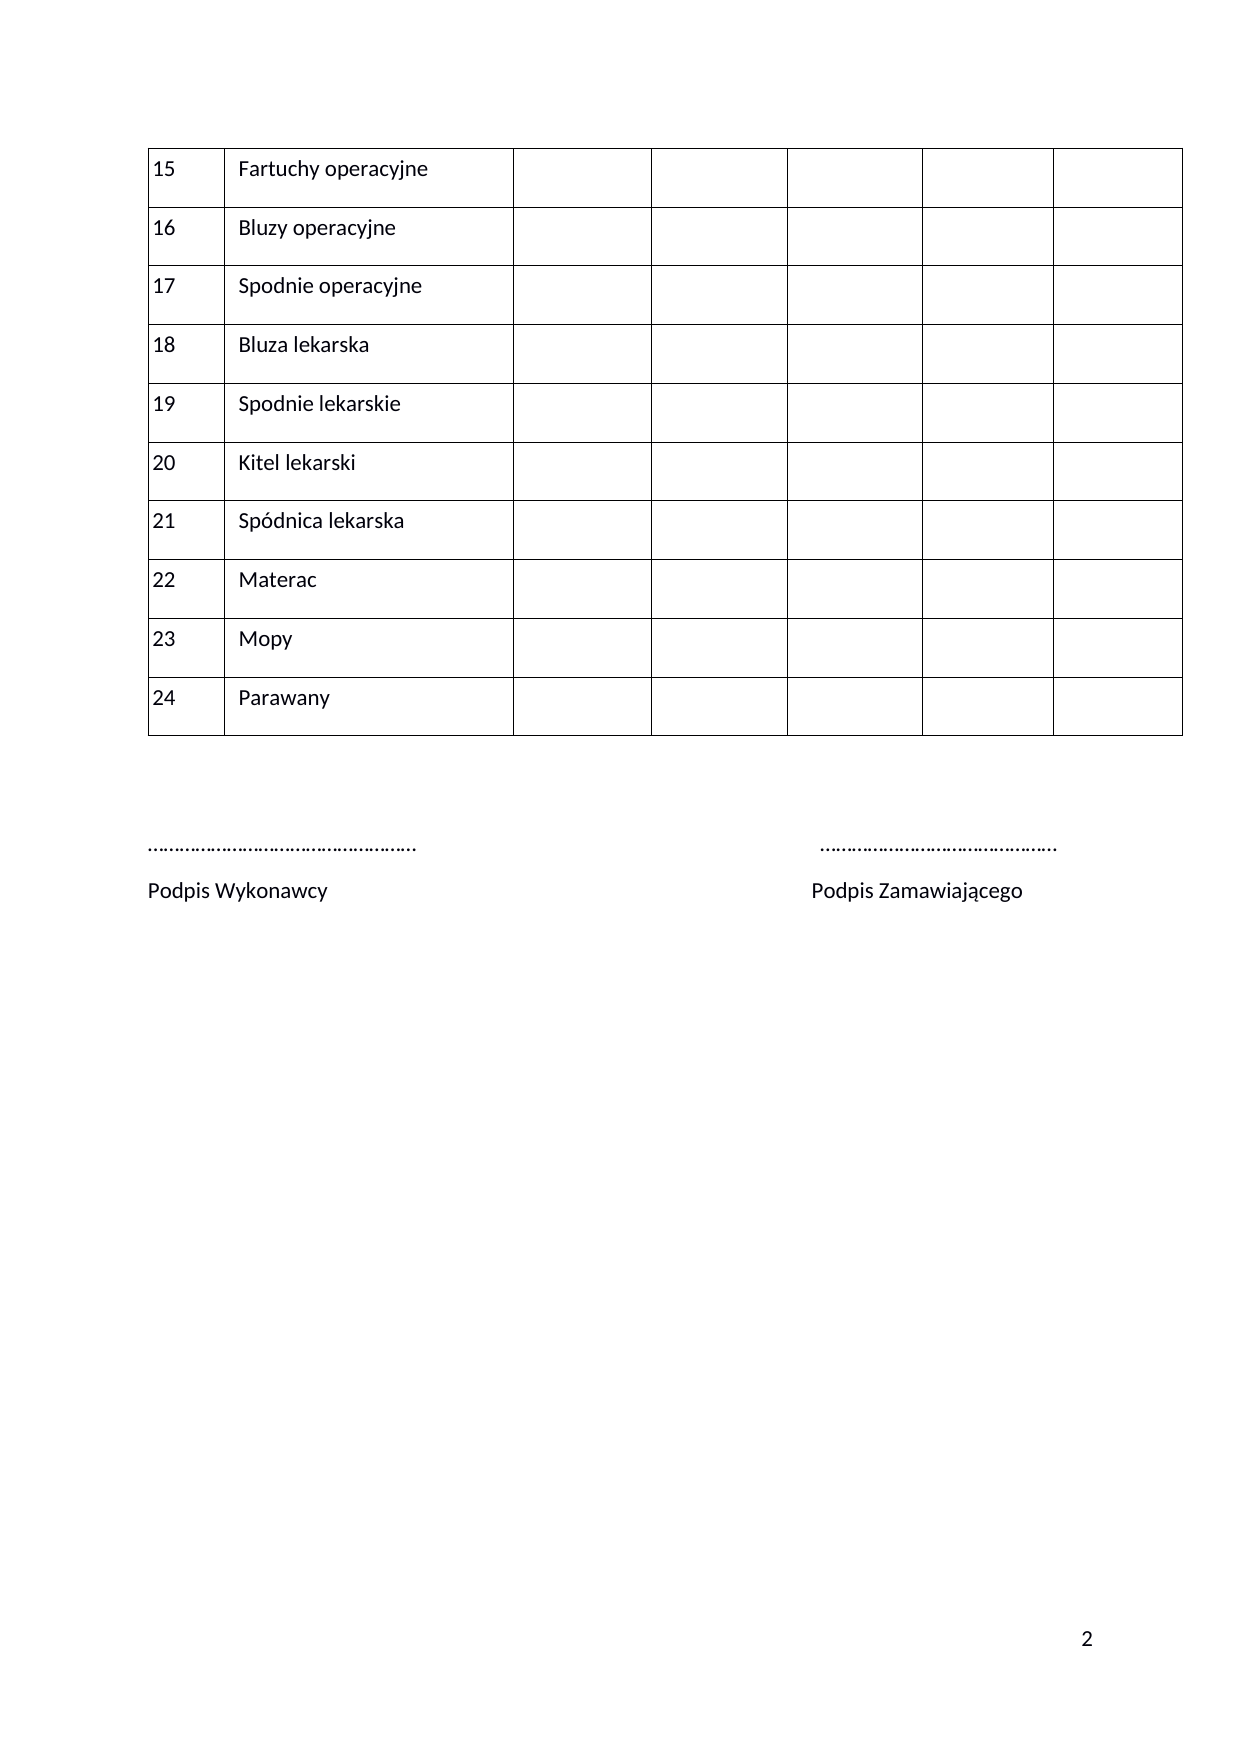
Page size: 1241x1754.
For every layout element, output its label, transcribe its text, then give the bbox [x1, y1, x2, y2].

table_cell Kitel lekarski [225, 443, 513, 500]
table_cell 20 [149, 443, 224, 500]
table_cell [652, 501, 787, 559]
table_cell [923, 384, 1053, 441]
table_cell [788, 501, 922, 559]
table_cell [652, 266, 787, 324]
table_cell [1054, 149, 1182, 206]
table_cell Materac [225, 560, 513, 618]
table_cell [652, 325, 787, 383]
table_cell [1054, 501, 1182, 559]
table_cell [923, 560, 1053, 618]
table_cell [514, 501, 651, 559]
table_cell [788, 678, 922, 735]
table_cell 23 [149, 619, 224, 676]
table_cell [923, 619, 1053, 676]
table_cell [514, 443, 651, 500]
table_cell [1054, 678, 1182, 735]
table_cell [514, 266, 651, 324]
table_cell [514, 208, 651, 265]
table_cell [923, 501, 1053, 559]
table_cell [788, 443, 922, 500]
table_cell [514, 560, 651, 618]
table_cell Bluzy operacyjne [225, 208, 513, 265]
table_cell Parawany [225, 678, 513, 735]
table_cell [788, 560, 922, 618]
table_cell [514, 619, 651, 676]
table_cell [923, 149, 1053, 206]
table_cell 16 [149, 208, 224, 265]
table_cell [1054, 266, 1182, 324]
table_cell [652, 384, 787, 441]
table_cell 22 [149, 560, 224, 618]
table_cell [788, 325, 922, 383]
table_cell [788, 619, 922, 676]
table_cell Spodnie lekarskie [225, 384, 513, 441]
table_cell Fartuchy operacyjne [225, 149, 513, 206]
table_cell Spodnie operacyjne [225, 266, 513, 324]
table_cell [652, 208, 787, 265]
table_cell Mopy [225, 619, 513, 676]
table_cell [652, 443, 787, 500]
table_cell [923, 325, 1053, 383]
table_cell [923, 678, 1053, 735]
table_cell Bluza lekarska [225, 325, 513, 383]
table_cell 15 [149, 149, 224, 206]
table_cell [788, 149, 922, 206]
table_cell 21 [149, 501, 224, 559]
table_cell [923, 208, 1053, 265]
table_cell [652, 678, 787, 735]
table_cell 17 [149, 266, 224, 324]
table_cell 24 [149, 678, 224, 735]
table_cell [652, 560, 787, 618]
table_cell 19 [149, 384, 224, 441]
table_cell 18 [149, 325, 224, 383]
table_cell [514, 384, 651, 441]
table_cell [1054, 560, 1182, 618]
table_cell [788, 266, 922, 324]
table_cell [514, 325, 651, 383]
table_cell [788, 208, 922, 265]
table_cell [1054, 443, 1182, 500]
table_cell [1054, 384, 1182, 441]
table_cell [923, 266, 1053, 324]
table_cell [1054, 619, 1182, 676]
table_cell [1054, 325, 1182, 383]
table_cell [923, 443, 1053, 500]
table_cell [652, 149, 787, 206]
table_cell [514, 678, 651, 735]
table_cell [652, 619, 787, 676]
table_cell [514, 149, 651, 206]
text …………………………………………… ……………………………………… [148, 829, 1093, 857]
table_cell [1054, 208, 1182, 265]
table_cell [788, 384, 922, 441]
text Podpis Wykonawcy Podpis Zamawiającego [148, 876, 1093, 904]
table_cell Spódnica lekarska [225, 501, 513, 559]
